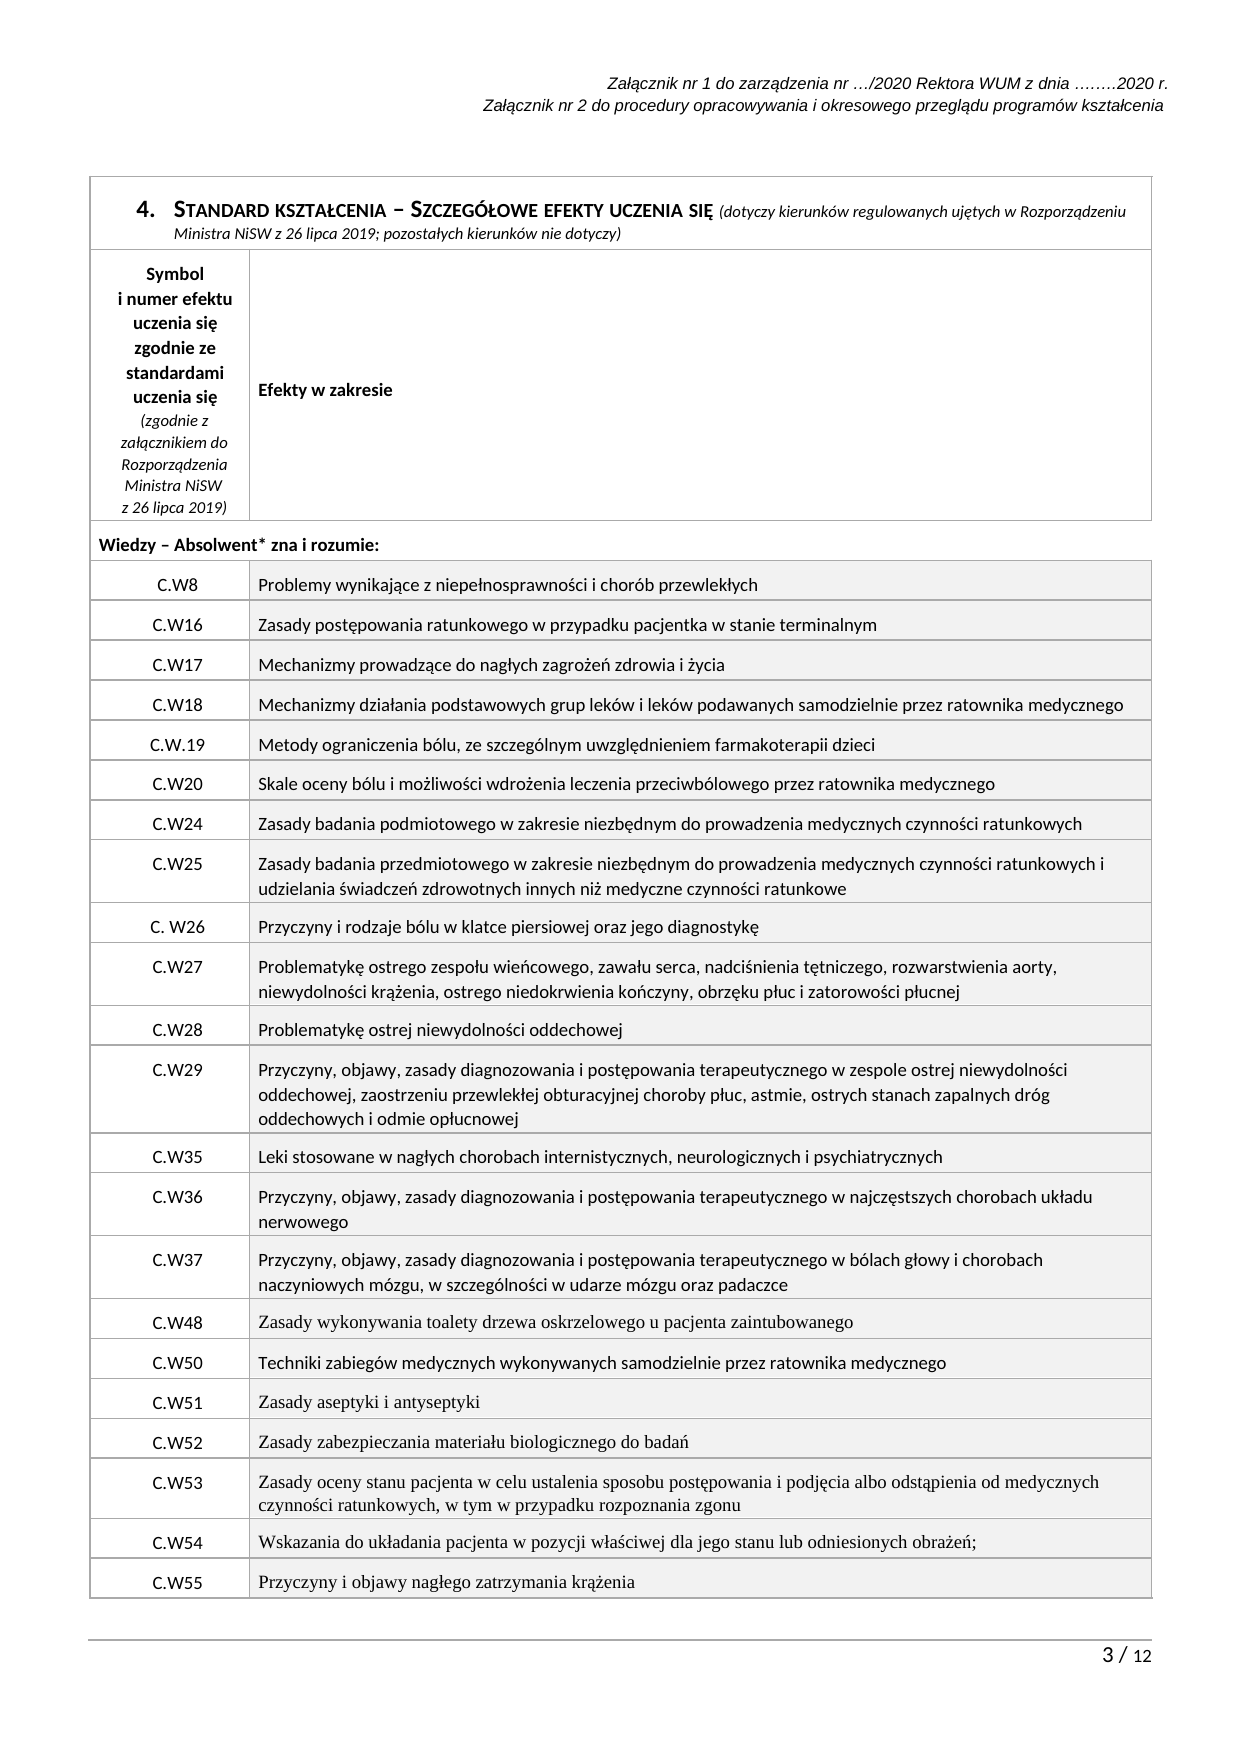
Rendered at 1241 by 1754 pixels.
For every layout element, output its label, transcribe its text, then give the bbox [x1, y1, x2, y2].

table_cell C.W37 [91, 1236, 249, 1298]
table_cell Mechanizmy działania podstawowych grup leków i leków podawanych samodzielnie przez ratownika medycznego [250, 681, 1151, 719]
table_cell Mechanizmy prowadzące do nagłych zagrożeń zdrowia i życia [250, 641, 1151, 679]
table_cell C.W48 [91, 1299, 249, 1338]
table_cell Techniki zabiegów medycznych wykonywanych samodzielnie przez ratownika medycznego [250, 1339, 1151, 1377]
table_cell Zasady aseptyki i antyseptyki [250, 1379, 1151, 1417]
table_cell C.W.19 [91, 721, 249, 759]
table_cell Przyczyny, objawy, zasady diagnozowania i postępowania terapeutycznego w zespole ostrej niewydolności oddechowej, zaostrzeniu przewlekłej obturacyjnej choroby płuc, astmie, ostrych stanach zapalnych dróg oddechowych i odmie opłucnowej [250, 1046, 1151, 1132]
table_cell C.W18 [91, 681, 249, 719]
table_cell C.W36 [91, 1173, 249, 1235]
table_cell Leki stosowane w nagłych chorobach internistycznych, neurologicznych i psychiatrycznych [250, 1134, 1151, 1172]
table_cell C. W26 [91, 903, 249, 942]
table_cell Przyczyny i rodzaje bólu w klatce piersiowej oraz jego diagnostykę [250, 903, 1151, 942]
table_cell C.W16 [91, 601, 249, 639]
table_cell Wskazania do układania pacjenta w pozycji właściwej dla jego stanu lub odniesionych obrażeń; [250, 1519, 1151, 1557]
table_cell Przyczyny, objawy, zasady diagnozowania i postępowania terapeutycznego w bólach głowy i chorobach naczyniowych mózgu, w szczególności w udarze mózgu oraz padaczce [250, 1236, 1151, 1298]
table_cell C.W17 [91, 641, 249, 679]
table_cell C.W27 [91, 943, 249, 1004]
table_cell Wiedzy – Absolwent* zna i rozumie: [91, 521, 1152, 559]
table_cell Problematykę ostrego zespołu wieńcowego, zawału serca, nadciśnienia tętniczego, rozwarstwienia aorty, niewydolności krążenia, ostrego niedokrwienia kończyny, obrzęku płuc i zatorowości płucnej [250, 943, 1151, 1004]
table_cell C.W28 [91, 1006, 249, 1044]
table_cell Efekty w zakresie [250, 250, 1151, 519]
table_cell Zasady zabezpieczania materiału biologicznego do badań [250, 1419, 1151, 1457]
table_cell Symbol i numer efektu uczenia się zgodnie ze standardami uczenia się (zgodnie z załącznikiem do Rozporządzenia Ministra NiSW z 26 lipca 2019) [91, 250, 249, 519]
table_cell C.W52 [91, 1419, 249, 1457]
table_cell C.W29 [91, 1046, 249, 1132]
table_cell Metody ograniczenia bólu, ze szczególnym uwzględnieniem farmakoterapii dzieci [250, 721, 1151, 759]
table_cell C.W53 [91, 1459, 249, 1517]
table_cell C.W25 [91, 840, 249, 902]
table_cell C.W35 [91, 1134, 249, 1172]
table_cell Zasady badania przedmiotowego w zakresie niezbędnym do prowadzenia medycznych czynności ratunkowych i udzielania świadczeń zdrowotnych innych niż medyczne czynności ratunkowe [250, 840, 1151, 902]
table_cell C.W50 [91, 1339, 249, 1377]
table_cell Zasady oceny stanu pacjenta w celu ustalenia sposobu postępowania i podjęcia albo odstąpienia od medycznych czynności ratunkowych, w tym w przypadku rozpoznania zgonu [250, 1459, 1151, 1517]
table_cell C.W54 [91, 1519, 249, 1557]
table_cell C.W8 [91, 561, 249, 599]
table_cell Zasady badania podmiotowego w zakresie niezbędnym do prowadzenia medycznych czynności ratunkowych [250, 801, 1151, 839]
table_cell C.W55 [91, 1559, 249, 1597]
table_cell Skale oceny bólu i możliwości wdrożenia leczenia przeciwbólowego przez ratownika medycznego [250, 761, 1151, 799]
table_cell Zasady postępowania ratunkowego w przypadku pacjentka w stanie terminalnym [250, 601, 1151, 639]
table_cell Problematykę ostrej niewydolności oddechowej [250, 1006, 1151, 1044]
table_header Standard kształcenia – Szczegółowe efekty uczenia się (dotyczy kierunków regulowanych ujętych w Rozporządzeniu Ministra NiSW z 26 lipca 2019; pozostałych kierunków nie dotyczy) [91, 177, 1151, 248]
table_cell C.W51 [91, 1379, 249, 1417]
table_cell Przyczyny i objawy nagłego zatrzymania krążenia [250, 1559, 1151, 1597]
table_cell Zasady wykonywania toalety drzewa oskrzelowego u pacjenta zaintubowanego [250, 1299, 1151, 1338]
table_cell C.W24 [91, 801, 249, 839]
table_cell Problemy wynikające z niepełnosprawności i chorób przewlekłych [250, 561, 1151, 599]
table_cell C.W20 [91, 761, 249, 799]
table_cell Przyczyny, objawy, zasady diagnozowania i postępowania terapeutycznego w najczęstszych chorobach układu nerwowego [250, 1173, 1151, 1235]
